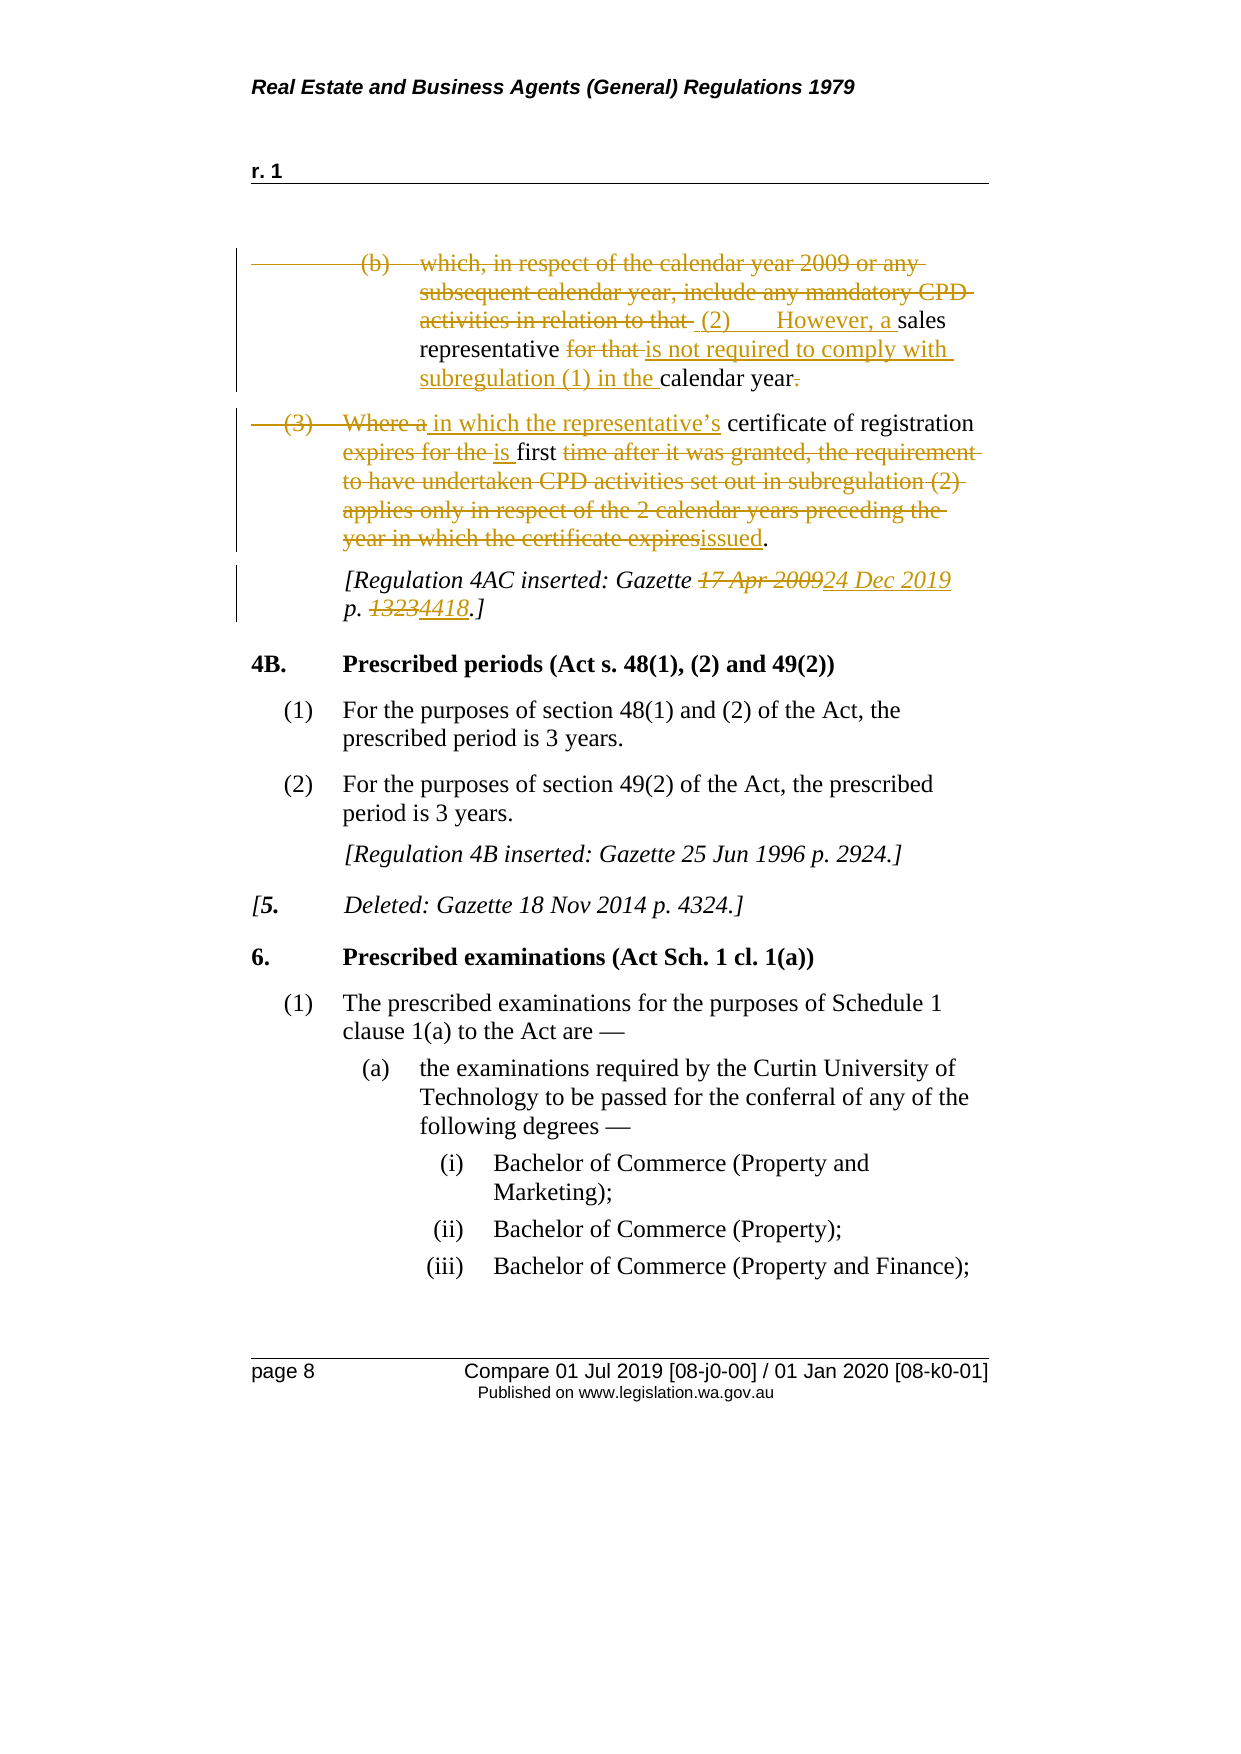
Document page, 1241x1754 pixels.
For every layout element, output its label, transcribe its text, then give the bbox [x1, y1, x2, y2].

text (ii) Bachelor of Commerce (Property); [251, 1214, 989, 1243]
text (2) For the purposes of section 49(2) of the Act, the prescribed period is 3 years. [251, 769, 989, 826]
text (i) Bachelor of Commerce (Property and Marketing); [251, 1148, 989, 1206]
text (1) For the purposes of section 48(1) and (2) of the Act, the prescribed period is 3 years. [251, 695, 989, 752]
text [Regulation 4AC inserted: Gazette p. .] [251, 565, 989, 622]
text (a) the examinations required by the Curtin University of Technology to be passed for the conferral of any of the following degrees — [251, 1053, 989, 1140]
text (1) The prescribed examinations for the purposes of Schedule 1 clause 1(a) to the Act are — [251, 988, 989, 1045]
text [5. Deleted: Gazette 18 Nov 2014 p. 4324.] [251, 891, 989, 919]
text [Regulation 4B inserted: Gazette 25 Jun 1996 p. 2924.] [251, 839, 989, 868]
subtitle 4B. Prescribed periods (Act s. 48(1), (2) and 49(2)) [251, 649, 989, 678]
text certificate of registration first . [251, 408, 989, 552]
subtitle 6. Prescribed examinations (Act Sch. 1 cl. 1(a)) [251, 942, 989, 971]
text sales representative calendar year [251, 248, 989, 392]
text (iii) Bachelor of Commerce (Property and Finance); [251, 1251, 989, 1280]
